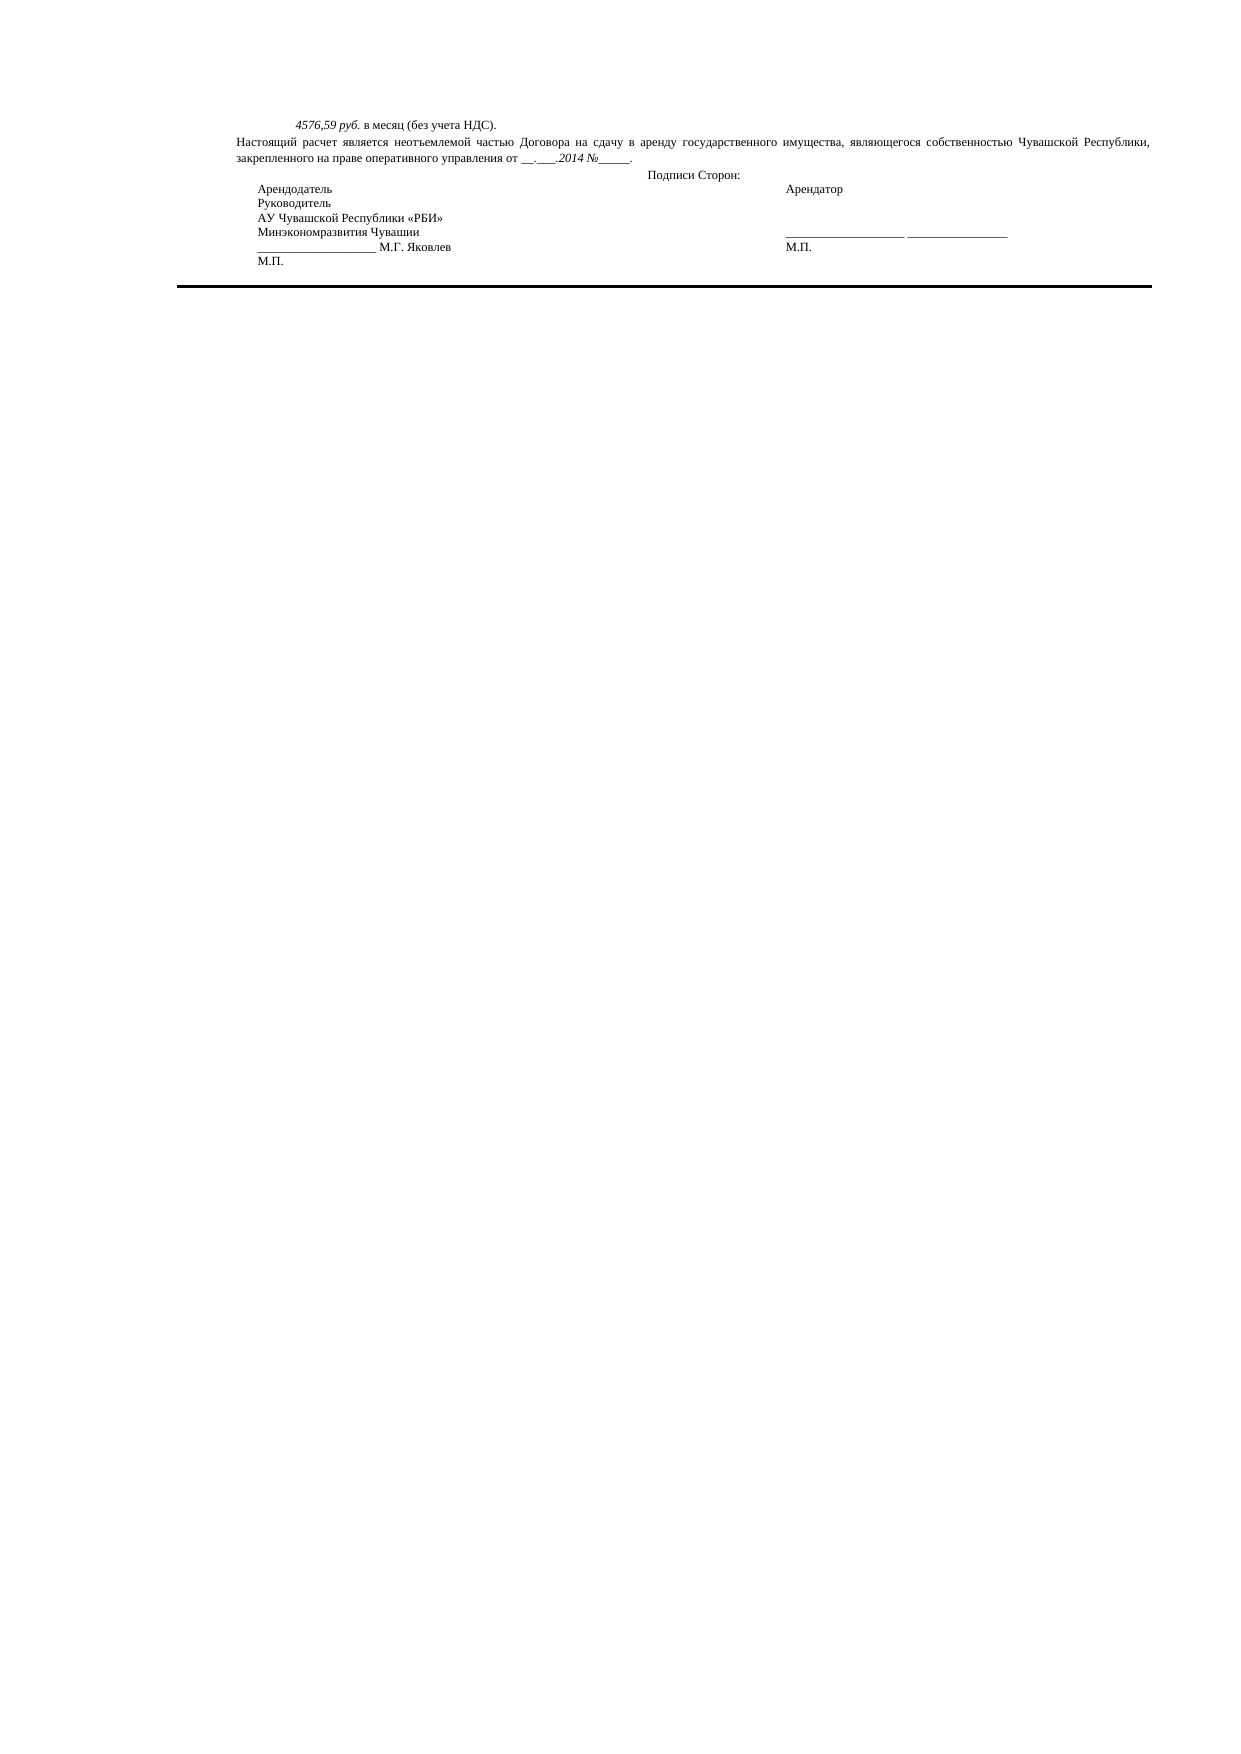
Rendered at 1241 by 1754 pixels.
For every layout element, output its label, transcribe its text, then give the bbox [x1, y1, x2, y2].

text Настоящий расчет является неотъемлемой частью Договора на сдачу в аренду государственного имущества, являющегося собственностью Чувашской Республики, закрепленного на праве оперативного управления от __.___.2014 №_____. [236, 134, 1152, 165]
text 4576,59 руб. в месяц (без учета НДС). [177, 118, 1152, 132]
text Подписи Сторон: [177, 167, 1152, 182]
table_header [176, 182, 1149, 268]
